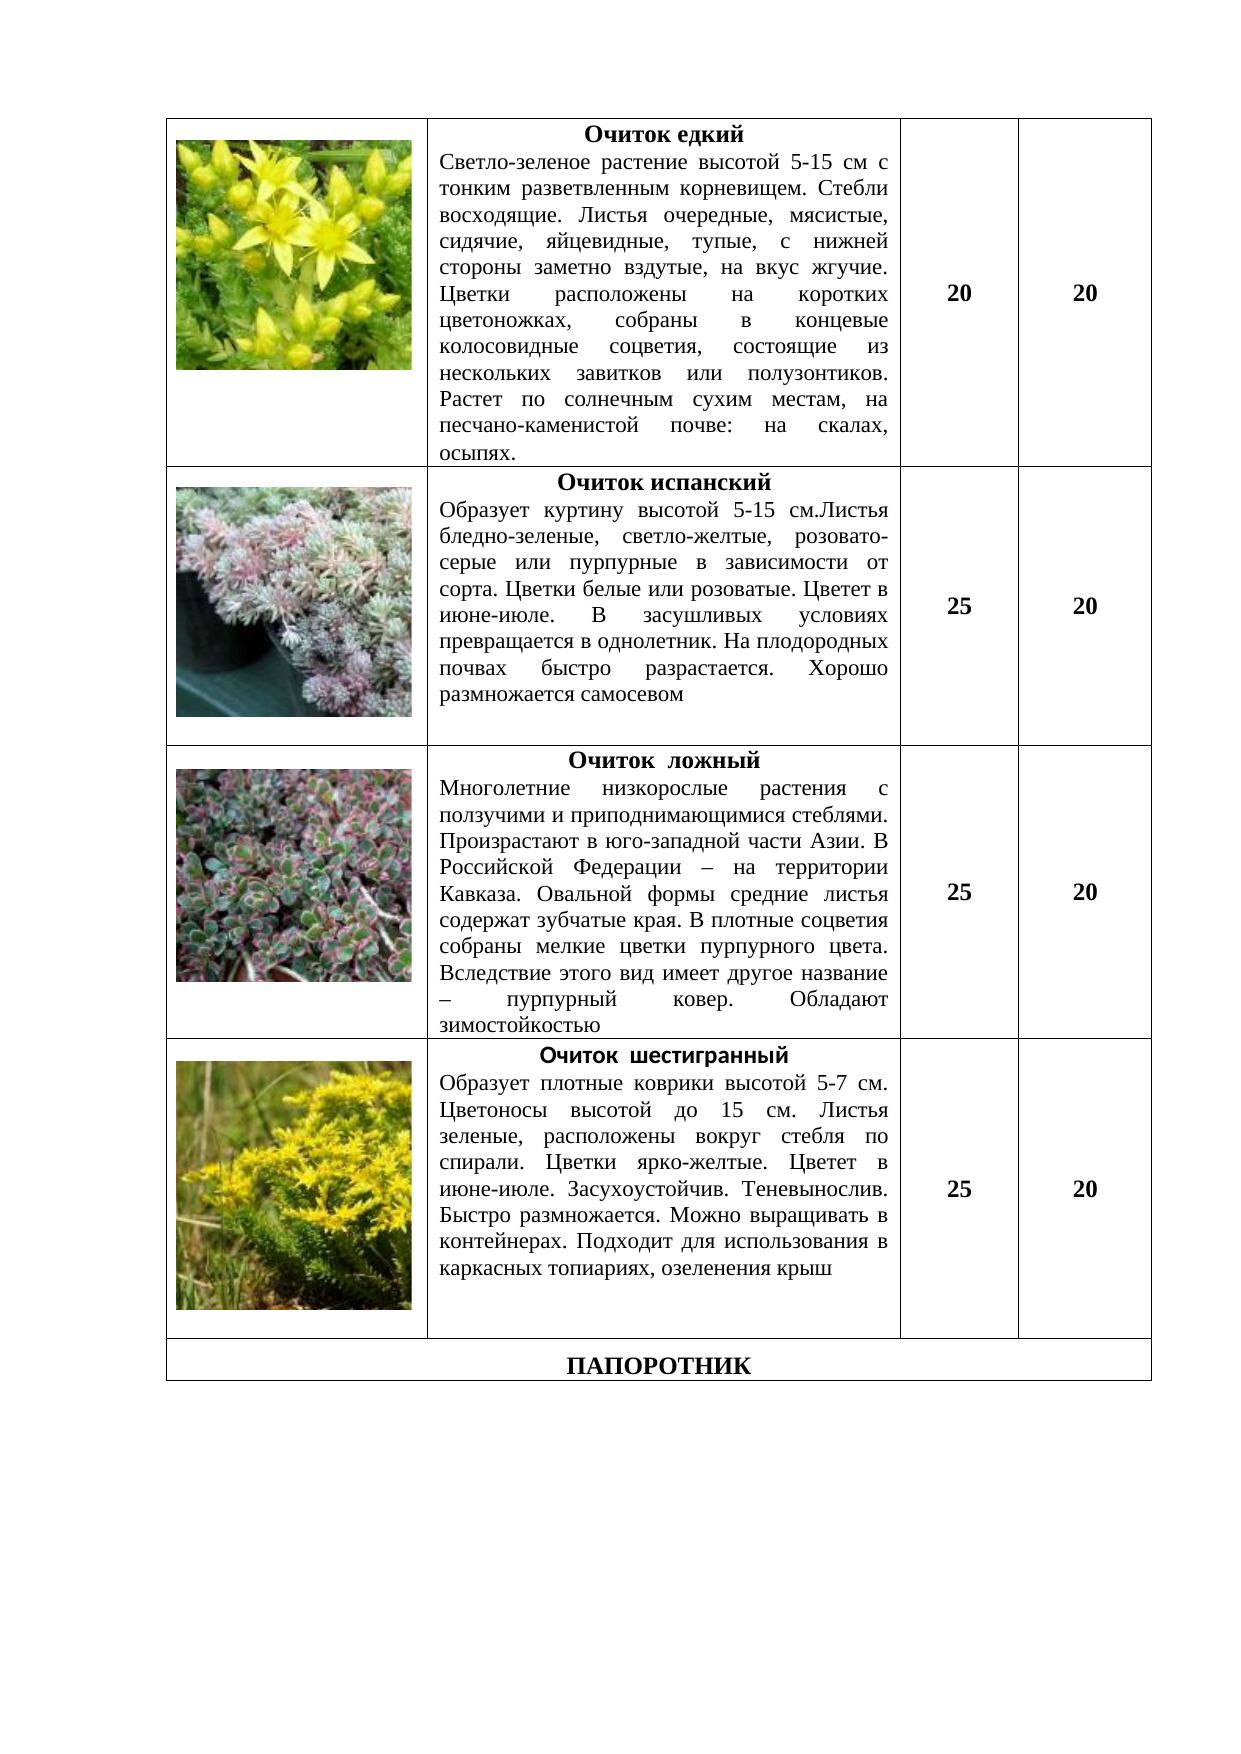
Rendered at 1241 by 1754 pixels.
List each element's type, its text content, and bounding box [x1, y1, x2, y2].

table_cell 20 [1019, 1039, 1151, 1338]
table_cell Очиток шестигранный Образует плотные коврики высотой 5-7 см. Цветоносы высотой до 15 см. Листья зеленые, расположены вокруг стебля по спирали. Цветки ярко-желтые. Цветет в июне-июле. Засухоустойчив. Теневынослив. Быстро размножается. Можно выращивать в контейнерах. Подходит для использования в каркасных топиариях, озеленения крыш [428, 1039, 900, 1338]
picture [176, 487, 412, 717]
picture [176, 769, 412, 982]
table_cell 20 [1019, 119, 1151, 466]
table_cell 25 [901, 467, 1018, 744]
table_cell Очиток ложный Многолетние низкорослые растения с ползучими и приподнимающимися стеблями. Произрастают в юго-западной части Азии. В Российской Федерации – на территории Кавказа. Овальной формы средние листья содержат зубчатые края. В плотные соцветия собраны мелкие цветки пурпурного цвета. Вследствие этого вид имеет другое название – пурпурный ковер. Обладают зимостойкостью [428, 746, 900, 1038]
table_cell ПАПОРОТНИК [167, 1339, 1151, 1380]
table_cell 20 [1019, 467, 1151, 744]
table_cell [167, 746, 427, 1038]
table_cell 25 [901, 746, 1018, 1038]
table_cell 25 [901, 1039, 1018, 1338]
table_cell Очиток испанский Образует куртину высотой 5-15 см.Листья бледно-зеленые, светло-желтые, розовато-серые или пурпурные в зависимости от сорта. Цветки белые или розоватые. Цветет в июне-июле. В засушливых условиях превращается в однолетник. На плодородных почвах быстро разрастается. Хорошо размножается самосевом [428, 467, 900, 744]
table_cell 20 [901, 119, 1018, 466]
picture [176, 1061, 412, 1310]
table_cell [167, 119, 427, 466]
table_cell [167, 1039, 427, 1338]
table_cell [167, 467, 427, 744]
picture [176, 140, 412, 370]
table_cell Очиток едкий Светло-зеленое растение высотой 5-15 см с тонким разветвленным корневищем. Стебли восходящие. Листья очередные, мясистые, сидячие, яйцевидные, тупые, с нижней стороны заметно вздутые, на вкус жгучие. Цветки расположены на коротких цветоножках, собраны в концевые колосовидные соцветия, состоящие из нескольких завитков или полузонтиков. Растет по солнечным сухим местам, на песчано-каменистой почве: на скалах, осыпях. [428, 119, 900, 466]
table_cell 20 [1019, 746, 1151, 1038]
